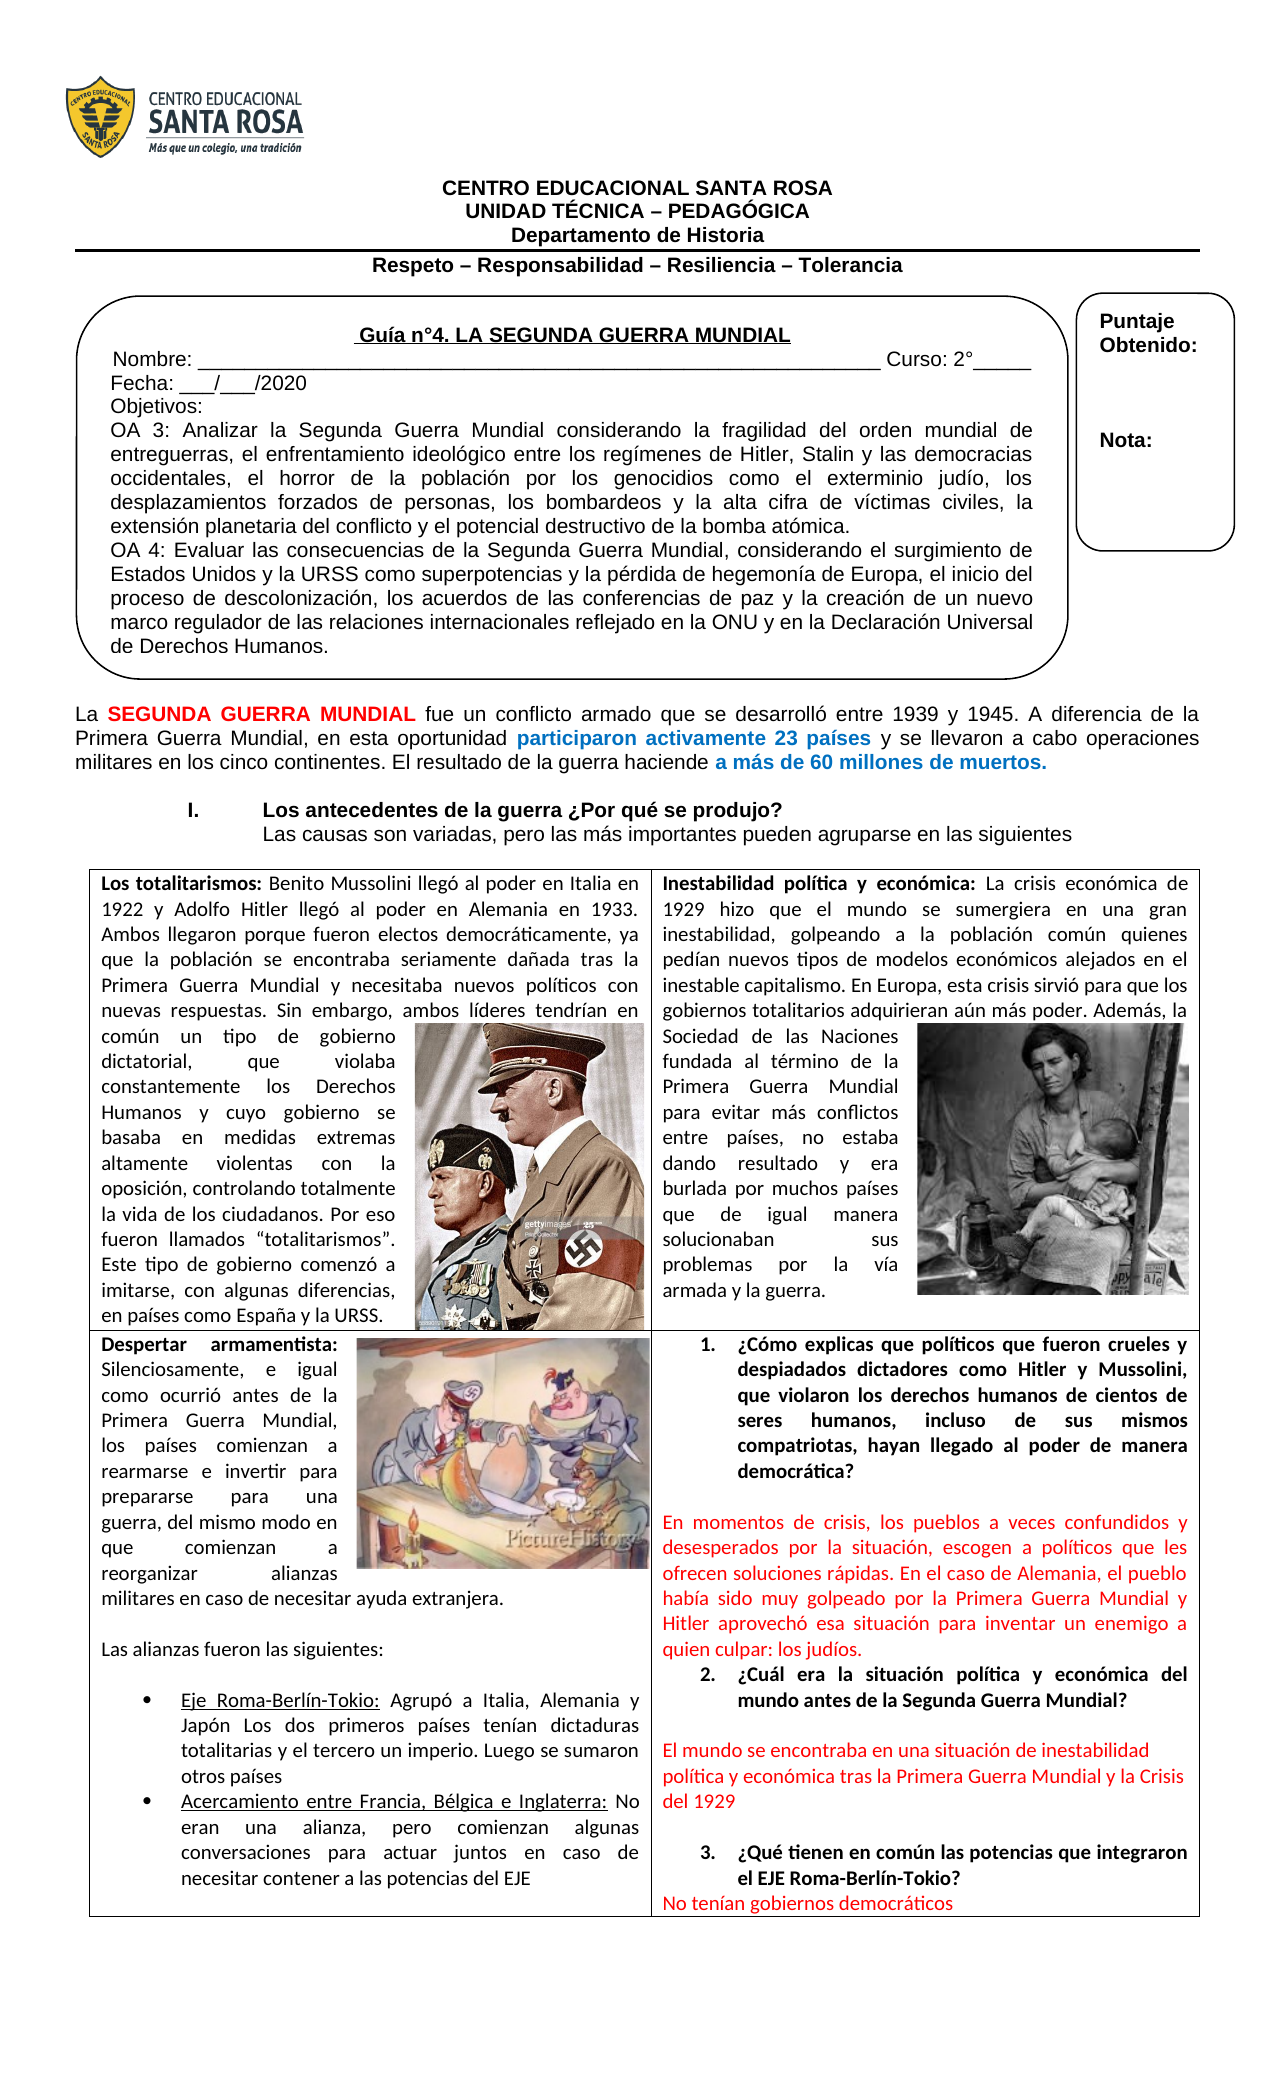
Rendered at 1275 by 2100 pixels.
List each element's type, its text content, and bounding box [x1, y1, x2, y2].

list Las causas son variadas, pero las más importantes pueden agruparse en las siguientes [262, 821, 1200, 845]
text UNIDAD TÉCNICA – PEDAGÓGICA [75, 199, 1200, 223]
table_cell Despertar armamentista: Silenciosamente, e igual como ocurrió antes de la Primera Guerra Mundial, los países comienzan a rearmarse e invertir para prepararse para una guerra, del mismo modo en que comienzan a reorganizar alianzas militares en caso de necesitar ayuda extranjera. Las alianzas fueron las siguientes: Eje Roma-Berlín-Tokio: Agrupó a Italia, Alemania y Japón Los dos primeros países tenían dictaduras totalitarias y el tercero un imperio. Luego se sumaron otros países Acercamiento entre Francia, Bélgica e Inglaterra: No eran una alianza, pero comienzan algunas conversaciones para actuar juntos en caso de necesitar contener a las potencias del EJE [90, 1331, 651, 1916]
text Respeto – Responsabilidad – Resiliencia – Tolerancia [75, 252, 1200, 276]
text CENTRO EDUCACIONAL SANTA ROSA [75, 175, 1200, 199]
table_header Los totalitarismos: Benito Mussolini llegó al poder en Italia en 1922 y Adolfo Hitler llegó al poder en Alemania en 1933. Ambos llegaron porque fueron electos democráticamente, ya que la población se encontraba seriamente dañada tras la Primera Guerra Mundial y necesitaba nuevos políticos con nuevas respuestas. Sin embargo, ambos líderes tendrían en común un tipo de gobierno dictatorial, que violaba constantemente los Derechos Humanos y cuyo gobierno se basaba en medidas extremas altamente violentas con la oposición, controlando totalmente la vida de los ciudadanos. Por eso fueron llamados “totalitarismos”. Este tipo de gobierno comenzó a imitarse, con algunas diferencias, en países como España y la URSS. [90, 870, 651, 1330]
text La SEGUNDA GUERRA MUNDIAL fue un conflicto armado que se desarrolló entre 1939 y 1945. A diferencia de la Primera Guerra Mundial, en esta oportunidad participaron activamente 23 países y se llevaron a cabo operaciones militares en los cinco continentes. El resultado de la guerra haciende a más de 60 millones de muertos. [75, 702, 1200, 773]
table_header Inestabilidad política y económica: La crisis económica de 1929 hizo que el mundo se sumergiera en una gran inestabilidad, golpeando a la población común quienes pedían nuevos tipos de modelos económicos alejados en el inestable capitalismo. En Europa, esta crisis sirvió para que los gobiernos totalitarios adquirieran aún más poder. Además, la Sociedad de las Naciones fundada al término de la Primera Guerra Mundial para evitar más conflictos entre países, no estaba dando resultado y era burlada por muchos países que de igual manera solucionaban sus problemas por la vía armada y la guerra. [652, 870, 1199, 1330]
picture [414, 1023, 645, 1330]
picture [58, 67, 313, 165]
table_cell ¿Cómo explicas que políticos que fueron crueles y despiadados dictadores como Hitler y Mussolini, que violaron los derechos humanos de cientos de seres humanos, incluso de sus mismos compatriotas, hayan llegado al poder de manera democrática? En momentos de crisis, los pueblos a veces confundidos y desesperados por la situación, escogen a políticos que les ofrecen soluciones rápidas. En el caso de Alemania, el pueblo había sido muy golpeado por la Primera Guerra Mundial y Hitler aprovechó esa situación para inventar un enemigo a quien culpar: los judíos. ¿Cuál era la situación política y económica del mundo antes de la Segunda Guerra Mundial? El mundo se encontraba en una situación de inestabilidad política y económica tras la Primera Guerra Mundial y la Crisis del 1929 ¿Qué tienen en común las potencias que integraron el EJE Roma-Berlín-Tokio? No tenían gobiernos democráticos [652, 1331, 1199, 1916]
text Departamento de Historia [75, 223, 1200, 249]
list Los antecedentes de la guerra ¿Por qué se produjo? [187, 797, 1200, 821]
picture [356, 1338, 650, 1569]
picture [917, 1023, 1189, 1295]
